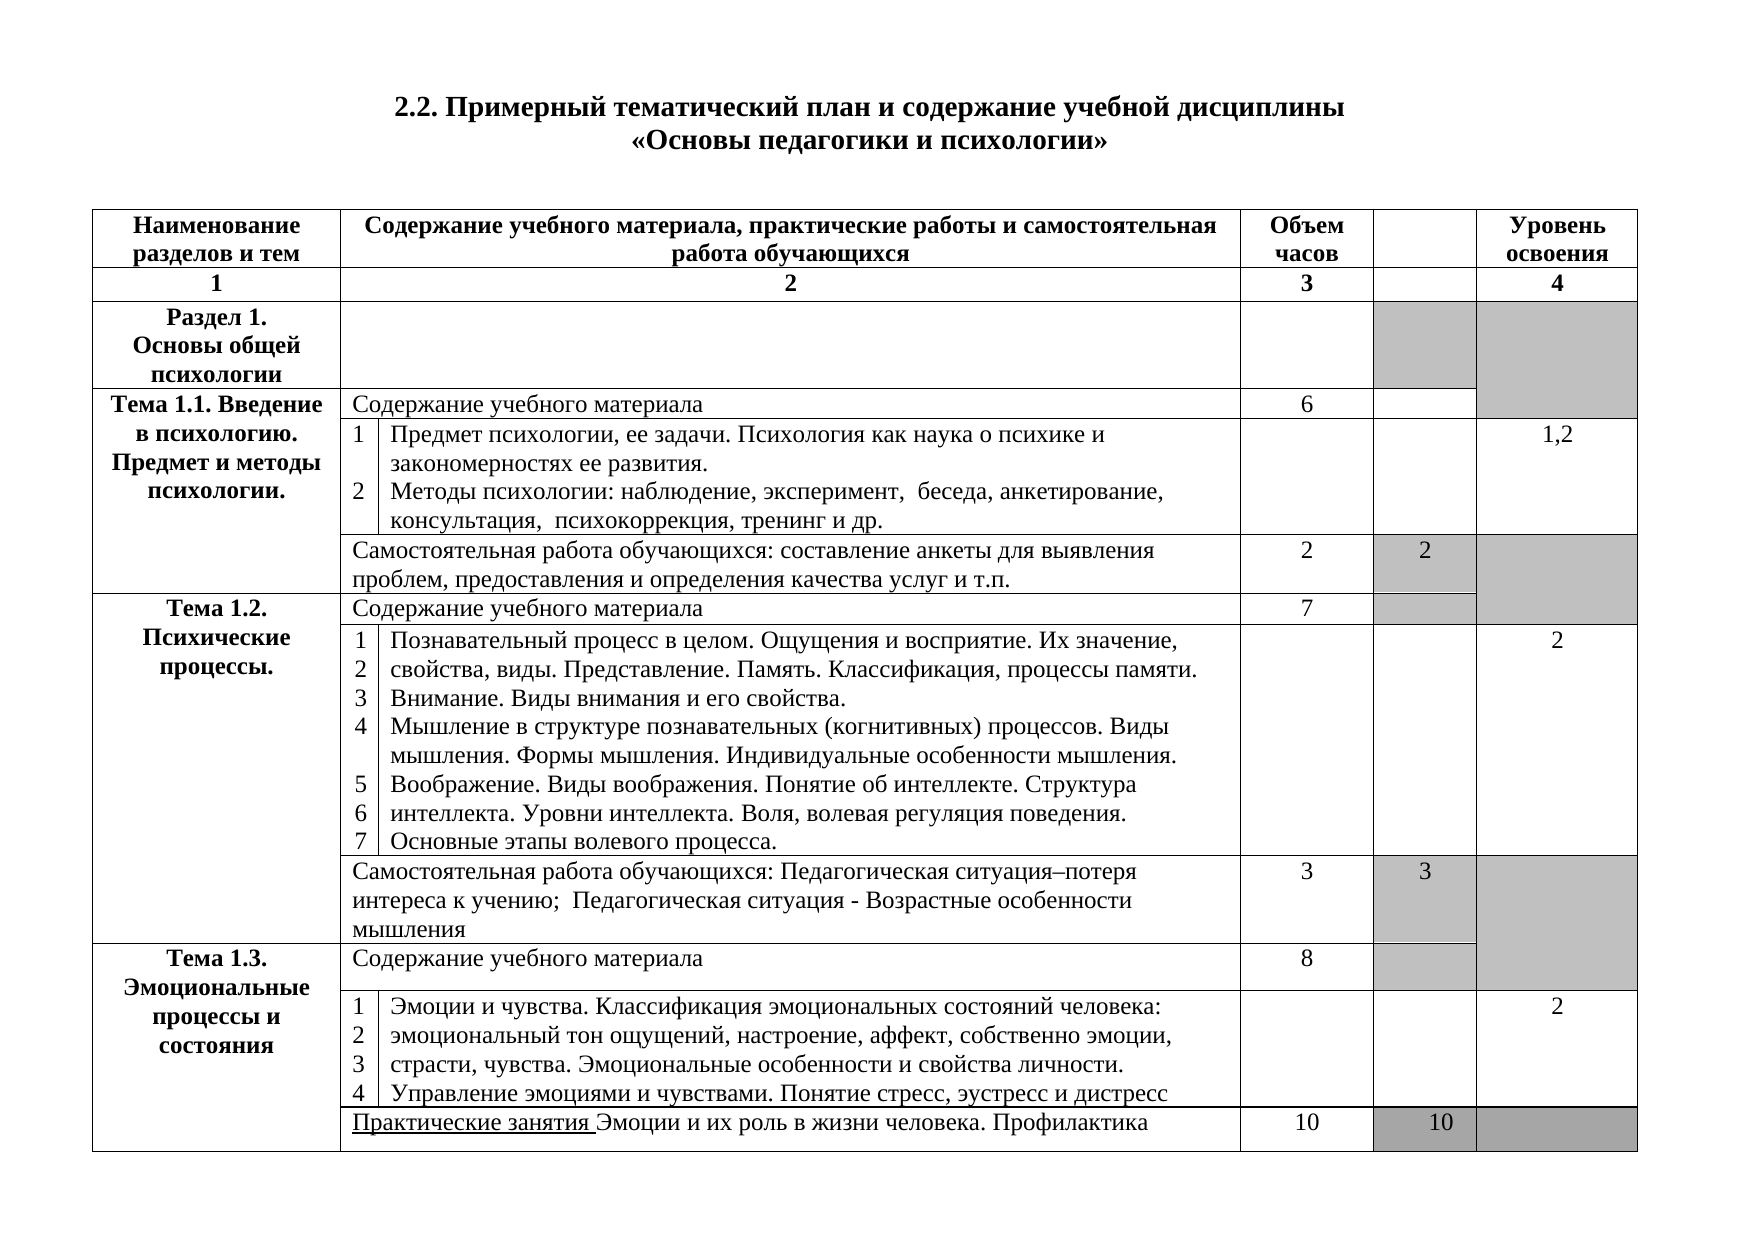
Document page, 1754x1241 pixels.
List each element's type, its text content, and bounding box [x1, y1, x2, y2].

table_header Наименование разделов и тем [93, 210, 340, 267]
table_cell 2 [1477, 991, 1637, 1106]
table_cell 3 [1241, 268, 1373, 301]
table_cell Познавательный процесс в целом. Ощущения и восприятие. Их значение, свойства, виды. Представление. Память. Классификация, процессы памяти. Внимание. Виды внимания и его свойства. Мышление в структуре познавательных (когнитивных) процессов. Виды мышления. Формы мышления. Индивидуальные особенности мышления. Воображение. Виды воображения. Понятие об интеллекте. Структура интеллекта. Уровни интеллекта. Воля, волевая регуляция поведения. Основные этапы волевого процесса. [379, 625, 1240, 855]
table_cell [1374, 625, 1476, 855]
table_cell Содержание учебного материала [341, 389, 1240, 418]
table_cell 3 [1241, 856, 1373, 942]
table_cell 2 [1241, 535, 1373, 592]
table_cell 8 [1241, 944, 1373, 990]
text «Основы педагогики и психологии» [103, 122, 1636, 156]
table_cell 1,2 [1477, 419, 1637, 534]
table_cell 1 2 3 4 5 6 7 [341, 625, 378, 855]
table_cell 4 [1477, 268, 1637, 301]
table_cell [1241, 302, 1373, 388]
table_header [1374, 210, 1476, 267]
table_cell [1374, 389, 1476, 418]
table_cell [1374, 302, 1476, 388]
table_cell Предмет психологии, ее задачи. Психология как наука о психике и закономерностях ее развития. Методы психологии: наблюдение, эксперимент, беседа, анкетирование, консультация, психокоррекция, тренинг и др. [379, 419, 1240, 534]
table_cell 2 [1477, 625, 1637, 855]
table_cell [1374, 268, 1476, 301]
table_cell [1374, 944, 1476, 990]
table_header Уровень освоения [1477, 210, 1637, 267]
text 2.2. Примерный тематический план и содержание учебной дисциплины [103, 89, 1636, 122]
table_cell [1477, 1108, 1637, 1151]
table_cell [1477, 302, 1637, 418]
table_cell 2 [1374, 535, 1476, 592]
table_cell Содержание учебного материала [341, 944, 1240, 990]
table_cell 2 [341, 268, 1240, 301]
table_cell 10 [1241, 1108, 1373, 1151]
table_cell 7 [1241, 594, 1373, 624]
table_cell [1374, 594, 1476, 624]
table_cell Самостоятельная работа обучающихся: Педагогическая ситуация–потеря интереса к учению; Педагогическая ситуация - Возрастные особенности мышления [341, 856, 1240, 942]
table_header Объем часов [1241, 210, 1373, 267]
table_header Содержание учебного материала, практические работы и самостоятельная работа обучающихся [341, 210, 1240, 267]
table_cell 1 [93, 268, 340, 301]
table_cell [1374, 991, 1476, 1106]
table_cell [1241, 991, 1373, 1106]
table_cell 1 2 [341, 419, 378, 534]
table_cell Раздел 1. Основы общей психологии [93, 302, 340, 388]
table_cell 3 [1374, 856, 1476, 942]
table_cell 10 [1374, 1108, 1476, 1151]
table_cell Содержание учебного материала [341, 594, 1240, 624]
table_cell Тема 1.1. Введение в психологию. Предмет и методы психологии. [93, 389, 340, 592]
table_cell Тема 1.3. Эмоциональные процессы и состояния [93, 944, 340, 1151]
table_cell Тема 1.2. Психические процессы. [93, 594, 340, 942]
table_cell [341, 302, 1240, 388]
table_cell 6 [1241, 389, 1373, 418]
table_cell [341, 1108, 1240, 1151]
table_cell 1 2 3 4 [341, 991, 378, 1106]
table_cell Самостоятельная работа обучающихся: составление анкеты для выявления проблем, предоставления и определения качества услуг и т.п. [341, 535, 1240, 592]
table_cell [1241, 625, 1373, 855]
table_cell [1477, 535, 1637, 624]
table_cell [1241, 419, 1373, 534]
table_cell Эмоции и чувства. Классификация эмоциональных состояний человека: эмоциональный тон ощущений, настроение, аффект, собственно эмоции, страсти, чувства. Эмоциональные особенности и свойства личности. Управление эмоциями и чувствами. Понятие стресс, эустресс и дистресс [379, 991, 1240, 1106]
table_cell [1477, 856, 1637, 990]
table_cell [1374, 419, 1476, 534]
